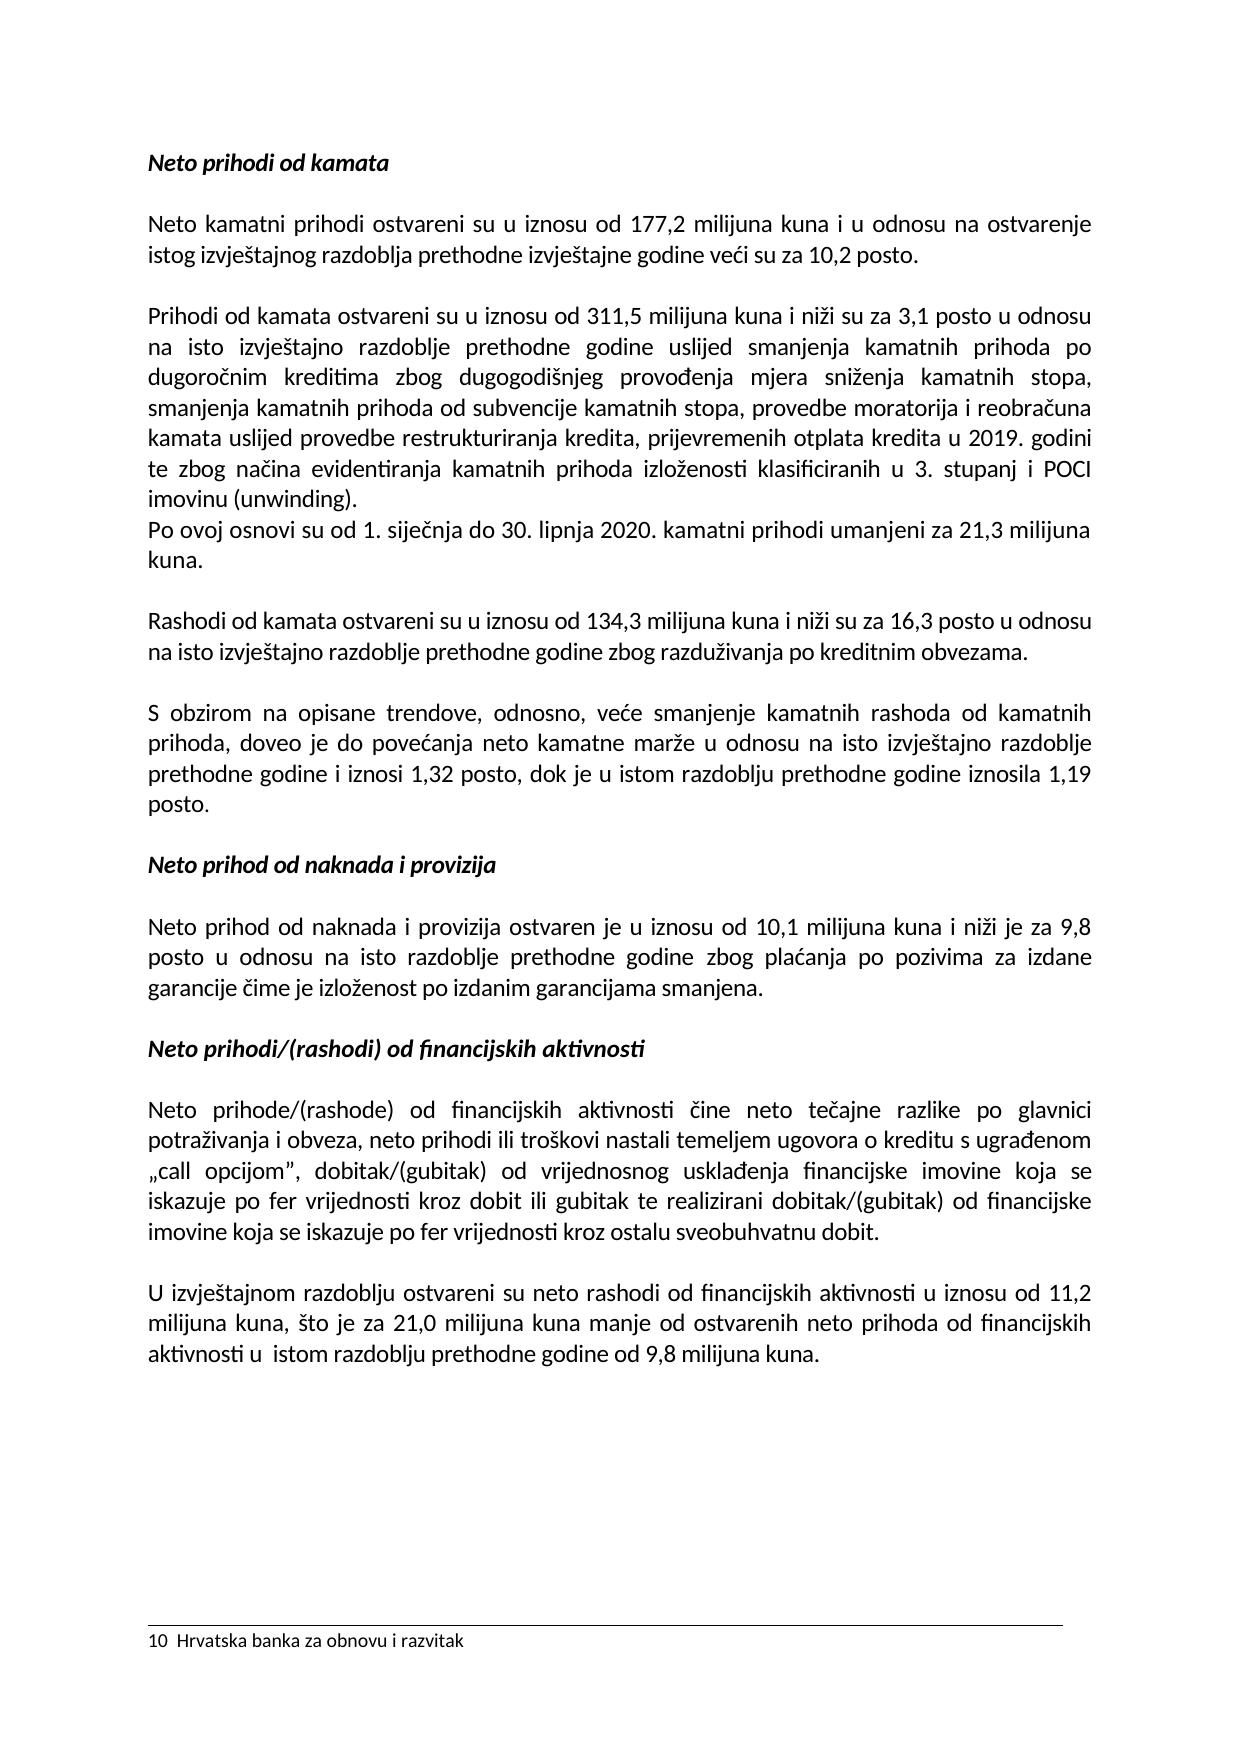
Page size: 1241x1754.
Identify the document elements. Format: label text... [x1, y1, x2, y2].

text Prihodi od kamata ostvareni su u iznosu od 311,5 milijuna kuna i niži su za 3,1 posto u odnosu na isto izvještajno razdoblje prethodne godine uslijed smanjenja kamatnih prihoda po dugoročnim kreditima zbog dugogodišnjeg provođenja mjera sniženja kamatnih stopa, smanjenja kamatnih prihoda od subvencije kamatnih stopa, provedbe moratorija i reobračuna kamata uslijed provedbe restrukturiranja kredita, prijevremenih otplata kredita u 2019. godini te zbog načina evidentiranja kamatnih prihoda izloženosti klasificiranih u 3. stupanj i POCI imovinu (unwinding). [148, 300, 1093, 514]
text Neto prihod od naknada i provizija [148, 849, 1093, 880]
text S obzirom na opisane trendove, odnosno, veće smanjenje kamatnih rashoda od kamatnih prihoda, doveo je do povećanja neto kamatne marže u odnosu na isto izvještajno razdoblje prethodne godine i iznosi 1,32 posto, dok je u istom razdoblju prethodne godine iznosila 1,19 posto. [148, 697, 1093, 819]
text Rashodi od kamata ostvareni su u iznosu od 134,3 milijuna kuna i niži su za 16,3 posto u odnosu na isto izvještajno razdoblje prethodne godine zbog razduživanja po kreditnim obvezama. [148, 605, 1093, 666]
text Neto kamatni prihodi ostvareni su u iznosu od 177,2 milijuna kuna i u odnosu na ostvarenje istog izvještajnog razdoblja prethodne izvještajne godine veći su za 10,2 posto. [148, 209, 1093, 270]
text Po ovoj osnovi su od 1. siječnja do 30. lipnja 2020. kamatni prihodi umanjeni za 21,3 milijuna kuna. [148, 514, 1093, 575]
text Neto prihodi od kamata [148, 148, 1093, 178]
text Neto prihod od naknada i provizija ostvaren je u iznosu od 10,1 milijuna kuna i niži je za 9,8 posto u odnosu na isto razdoblje prethodne godine zbog plaćanja po pozivima za izdane garancije čime je izloženost po izdanim garancijama smanjena. [148, 911, 1093, 1002]
text U izvještajnom razdoblju ostvareni su neto rashodi od financijskih aktivnosti u iznosu od 11,2 milijuna kuna, što je za 21,0 milijuna kuna manje od ostvarenih neto prihoda od financijskih aktivnosti u istom razdoblju prethodne godine od 9,8 milijuna kuna. [148, 1277, 1093, 1368]
text Neto prihode/(rashode) od financijskih aktivnosti čine neto tečajne razlike po glavnici potraživanja i obveza, neto prihodi ili troškovi nastali temeljem ugovora o kreditu s ugrađenom „call opcijom”, dobitak/(gubitak) od vrijednosnog usklađenja financijske imovine koja se iskazuje po fer vrijednosti kroz dobit ili gubitak te realizirani dobitak/(gubitak) od financijske imovine koja se iskazuje po fer vrijednosti kroz ostalu sveobuhvatnu dobit. [148, 1094, 1093, 1246]
text Neto prihodi/(rashodi) od financijskih aktivnosti [148, 1033, 1093, 1063]
